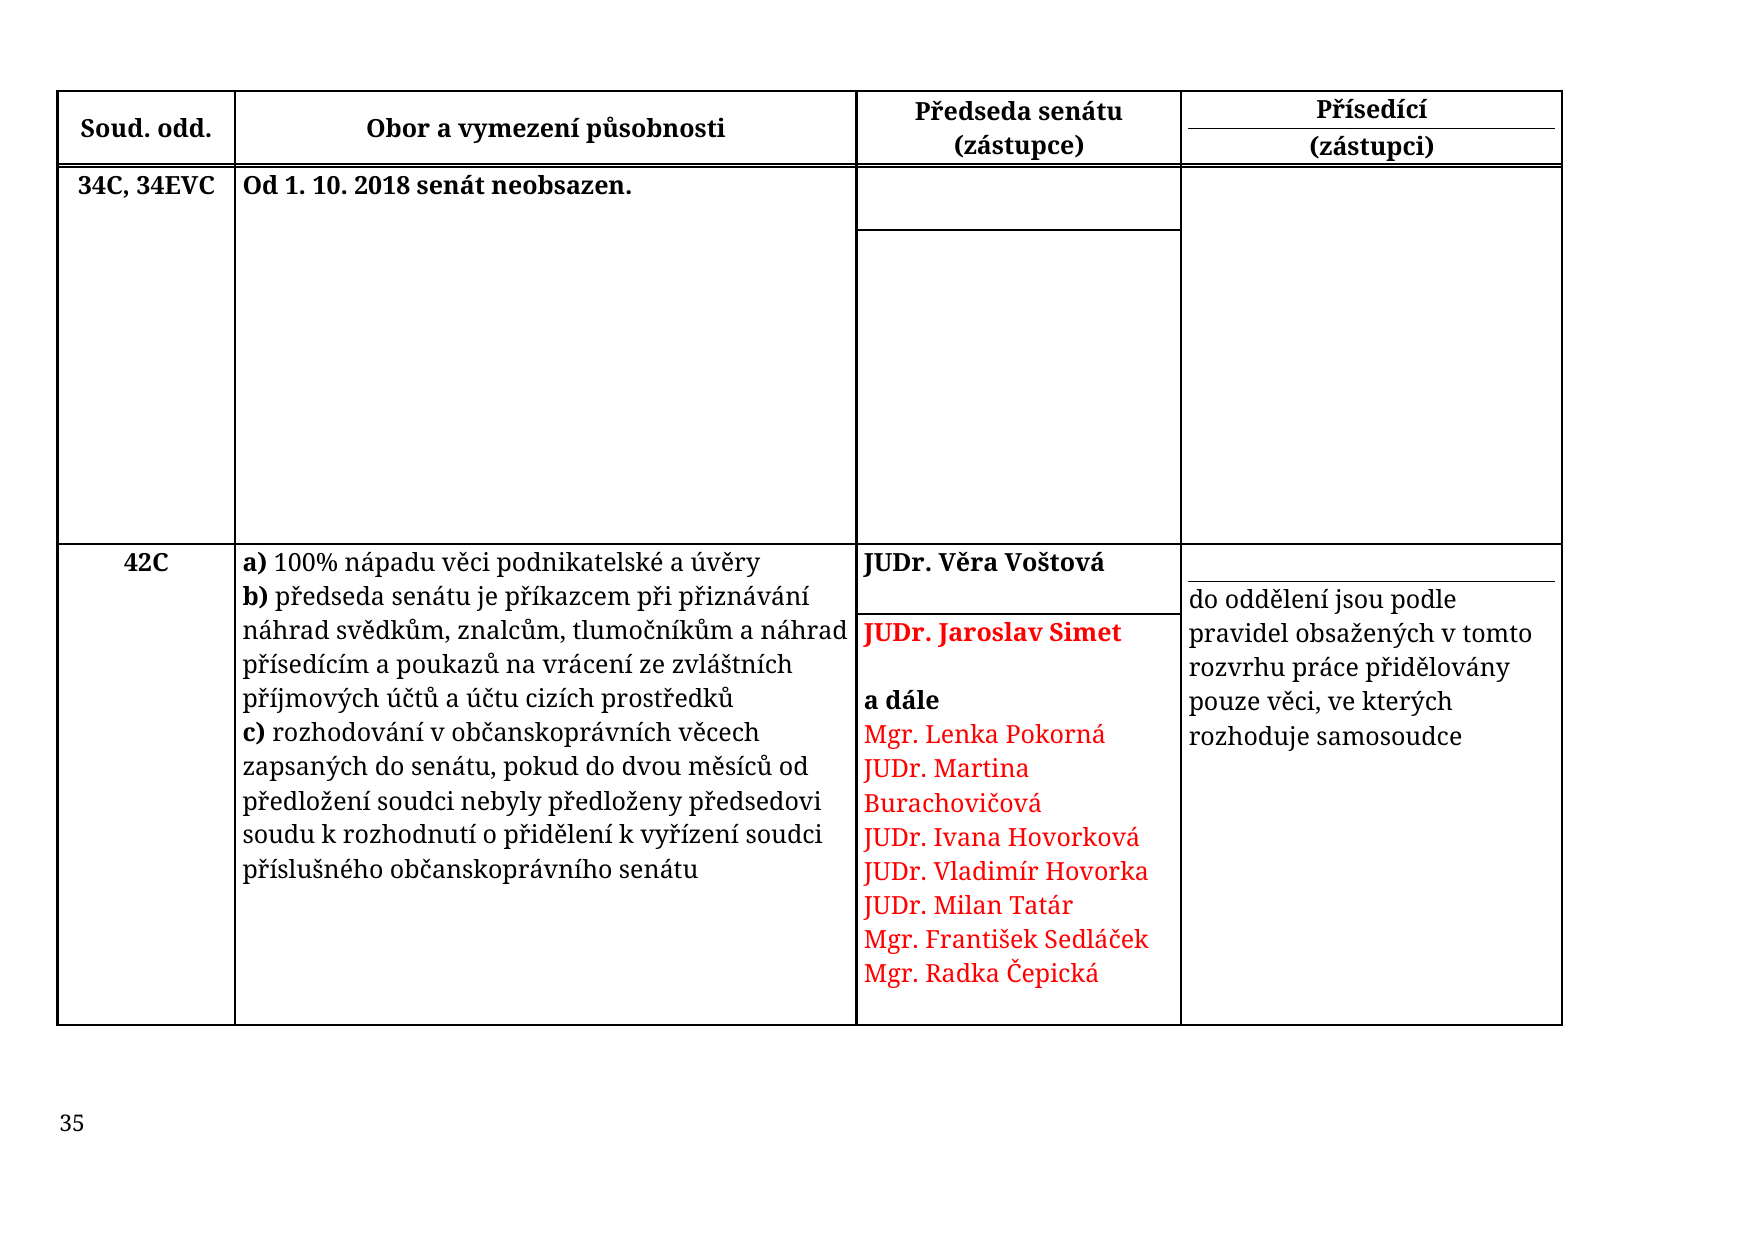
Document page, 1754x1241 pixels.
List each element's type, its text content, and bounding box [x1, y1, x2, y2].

table_cell 34C, 34EVC [59, 168, 234, 543]
table_header Přísedící (zástupci) [1182, 92, 1561, 163]
table_header Obor a vymezení působnosti [236, 92, 855, 163]
table_cell 42C [59, 545, 234, 1024]
table_header Soud. odd. [59, 92, 234, 163]
table_header Předseda senátu (zástupce) [858, 92, 1180, 163]
table_cell Od 1. 10. 2018 senát neobsazen. [236, 168, 855, 543]
table_cell JUDr. Věra Voštová [858, 545, 1180, 613]
table_cell [858, 168, 1180, 228]
table_cell JUDr. Jaroslav Simet a dále Mgr. Lenka Pokorná JUDr. Martina Burachovičová JUDr. Ivana Hovorková JUDr. Vladimír Hovorka JUDr. Milan Tatár Mgr. František Sedláček Mgr. Radka Čepická [858, 615, 1180, 1024]
table_cell do oddělení jsou podle pravidel obsažených v tomto rozvrhu práce přidělovány pouze věci, ve kterých rozhoduje samosoudce [1182, 545, 1561, 1024]
table_cell [1182, 168, 1561, 543]
table_cell a) 100% nápadu věci podnikatelské a úvěry b) předseda senátu je příkazcem při přiznávání náhrad svědkům, znalcům, tlumočníkům a náhrad přísedícím a poukazů na vrácení ze zvláštních příjmových účtů a účtu cizích prostředků c) rozhodování v občanskoprávních věcech zapsaných do senátu, pokud do dvou měsíců od předložení soudci nebyly předloženy předsedovi soudu k rozhodnutí o přidělení k vyřízení soudci příslušného občanskoprávního senátu [236, 545, 855, 1024]
table_cell [858, 231, 1180, 543]
